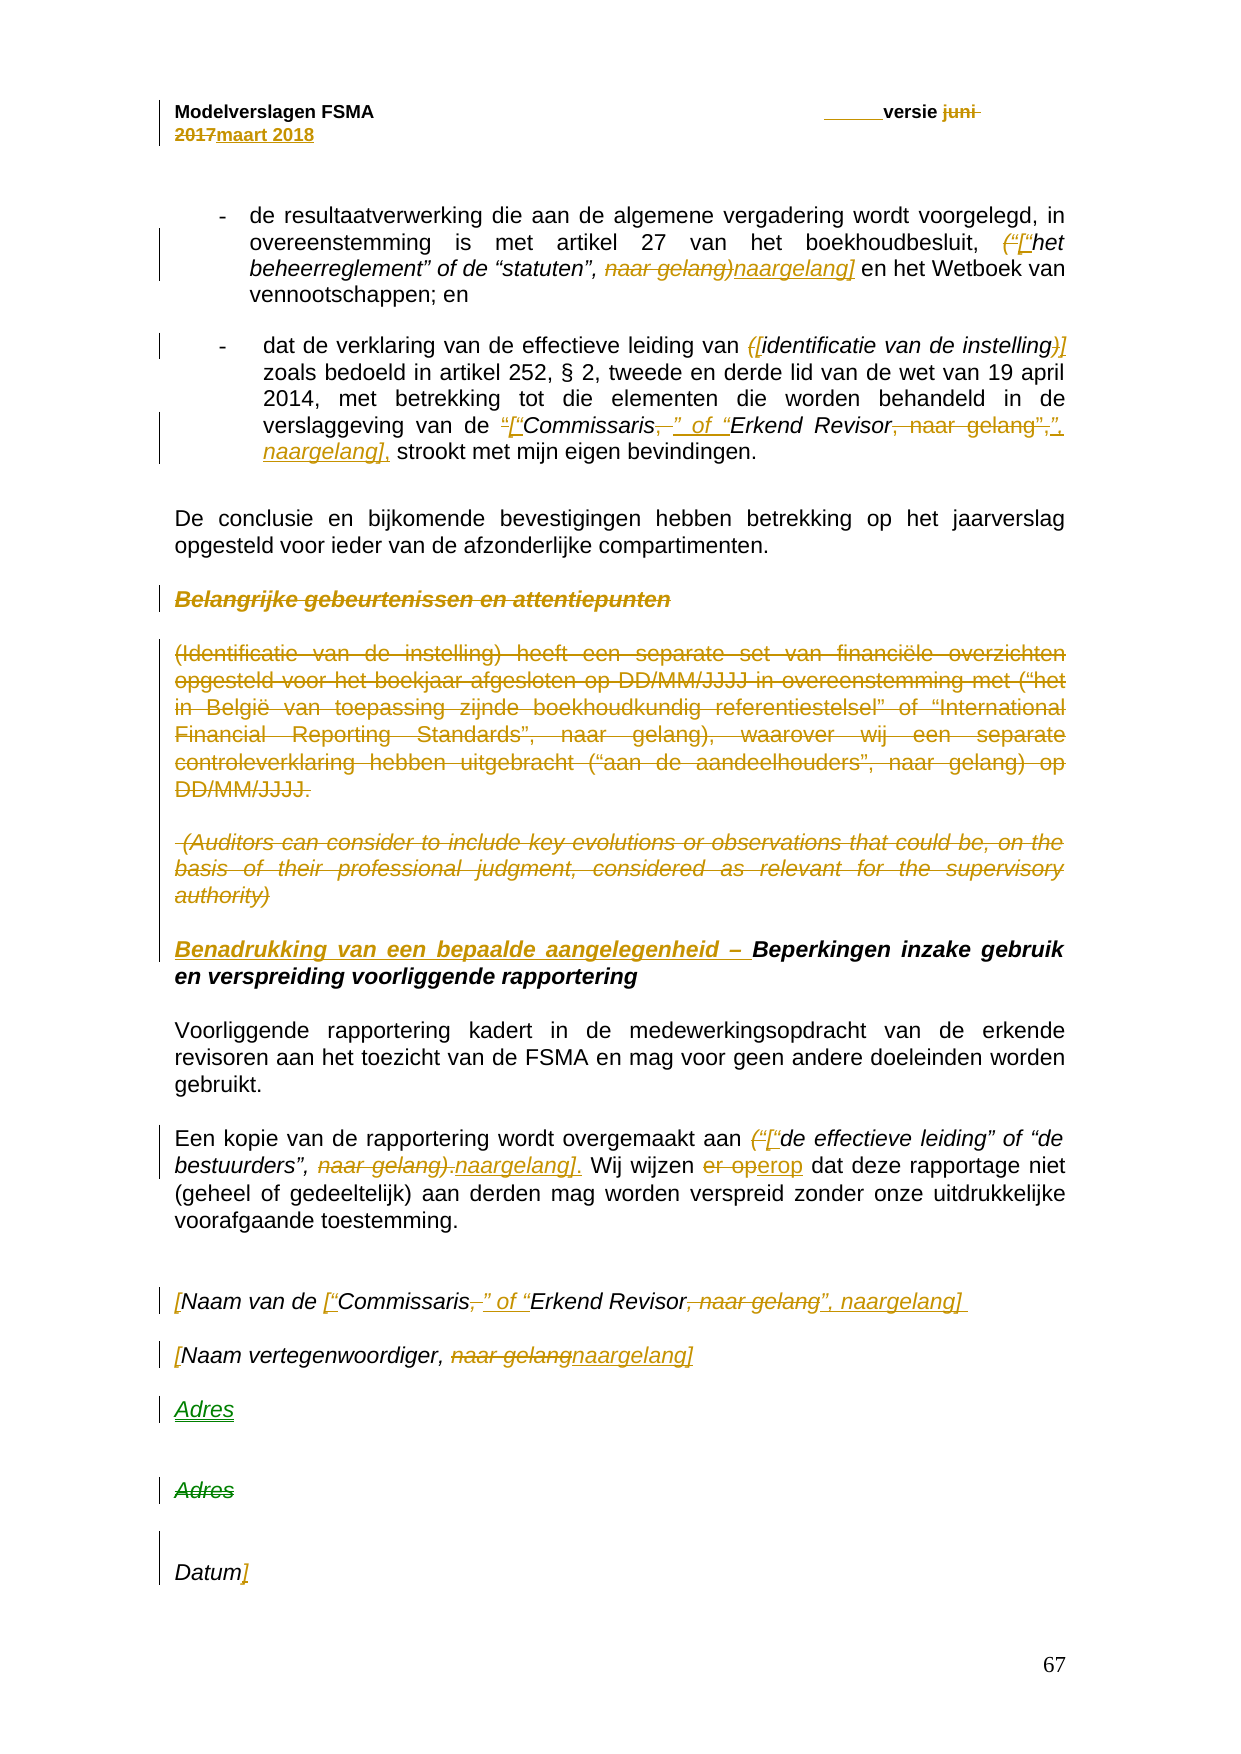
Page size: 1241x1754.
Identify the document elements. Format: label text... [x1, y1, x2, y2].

text Datum [174, 1558, 1066, 1585]
text Een kopie van de rapportering wordt overgemaakt aan de effectieve leiding” of “de bestuurders”, Wij wijzen dat deze rapportage niet (geheel of gedeeltelijk) aan derden mag worden verspreid zonder onze uitdrukkelijke voorafgaande toestemming. [174, 1125, 1066, 1233]
list dat de verklaring van de effectieve leiding van identificatie van de instelling zoals bedoeld in artikel 252, § 2, tweede en derde lid van de wet van 19 april 2014, met betrekking tot die elementen die worden behandeld in de verslaggeving van de CommissarisErkend Revisor strookt met mijn eigen bevindingen. [219, 332, 1066, 464]
text Voorliggende rapportering kadert in de medewerkingsopdracht van de erkende revisoren aan het toezicht van de FSMA en mag voor geen andere doeleinden worden gebruikt. [174, 1016, 1066, 1098]
text Naam vertegenwoordiger, [174, 1341, 1066, 1368]
text Naam van de CommissarisErkend Revisor [174, 1287, 1066, 1314]
list de resultaatverwerking die aan de algemene vergadering wordt voorgelegd, in overeenstemming is met artikel 27 van het boekhoudbesluit, het beheerreglement” of de “statuten”, en het Wetboek van vennootschappen; en [219, 202, 1066, 307]
text Beperkingen inzake gebruik en verspreiding voorliggende rapportering [174, 935, 1066, 989]
text De conclusie en bijkomende bevestigingen hebben betrekking op het jaarverslag opgesteld voor ieder van de afzonderlijke compartimenten. [174, 504, 1066, 558]
